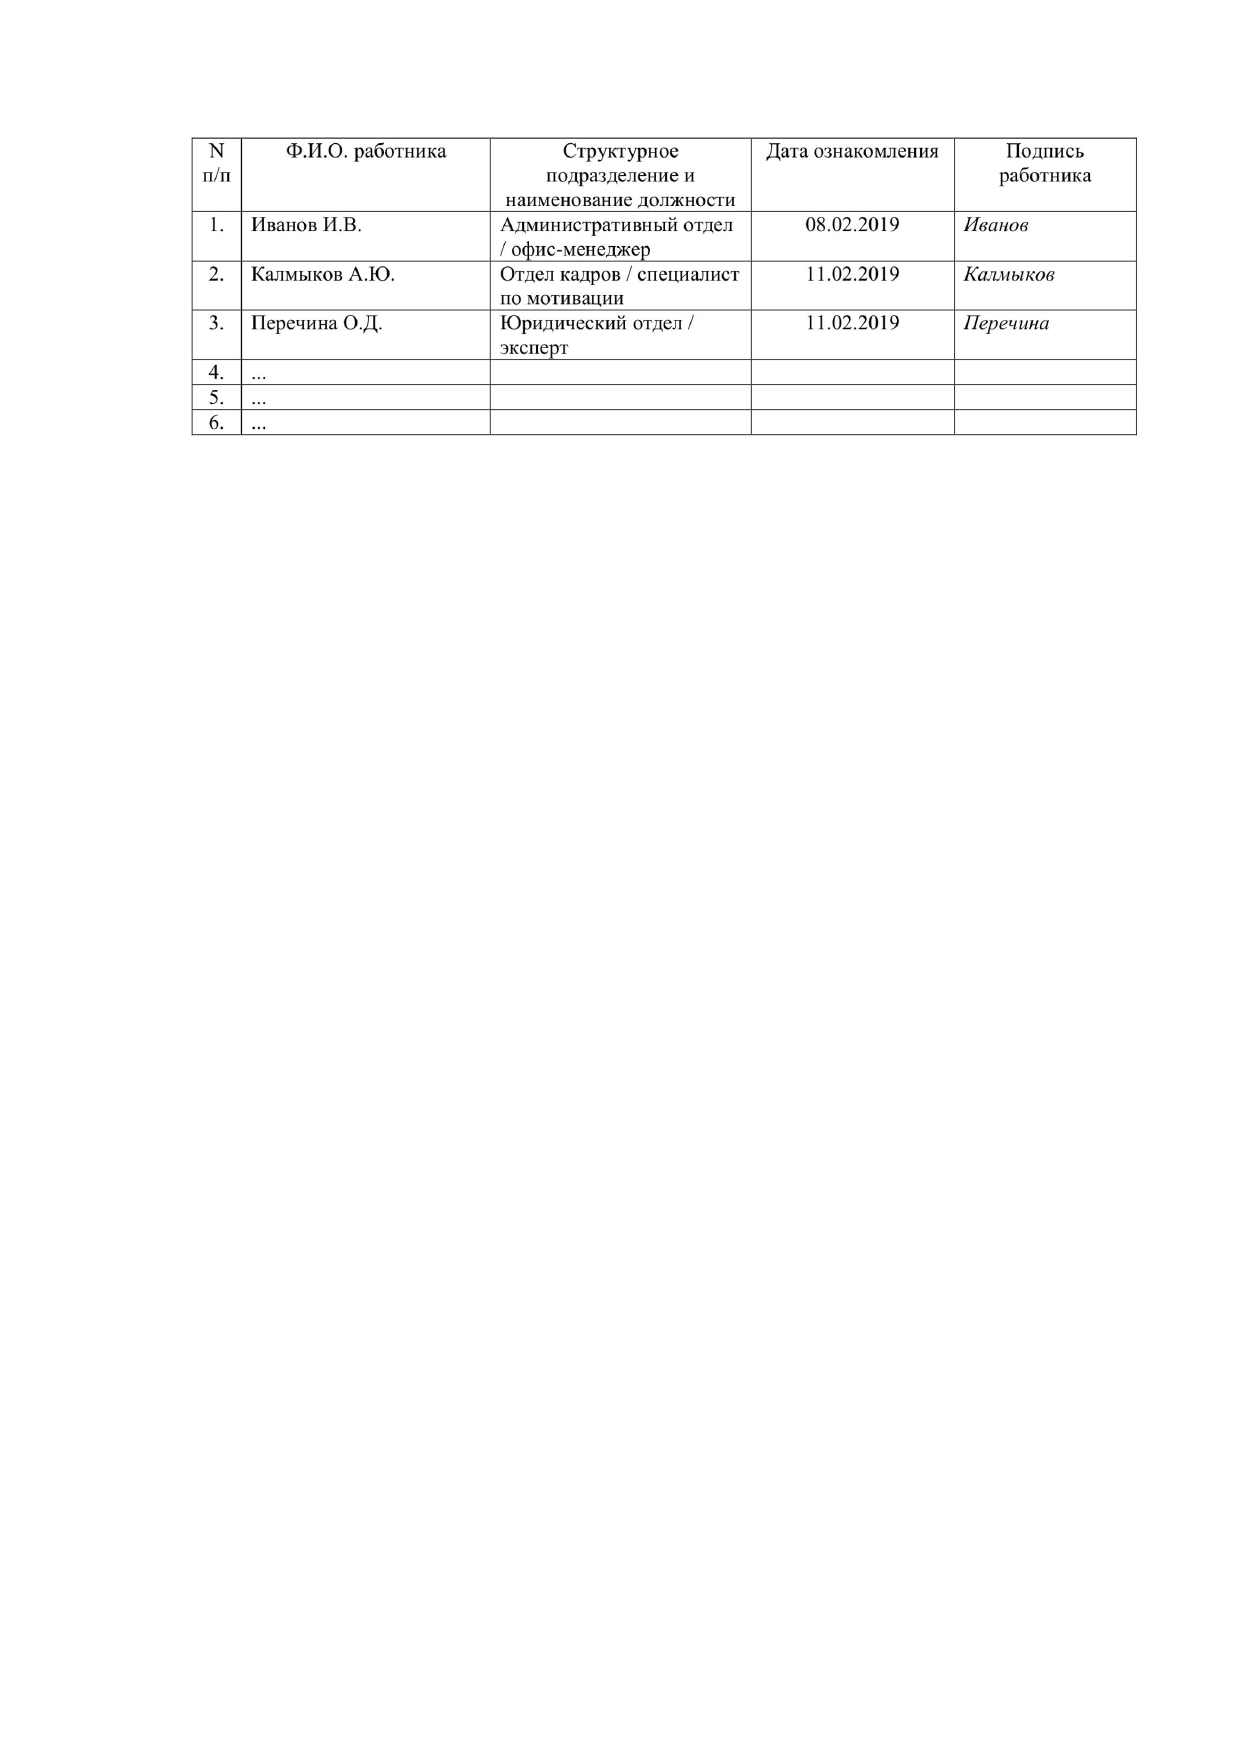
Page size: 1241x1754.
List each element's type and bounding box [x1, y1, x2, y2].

picture [177, 118, 1153, 453]
